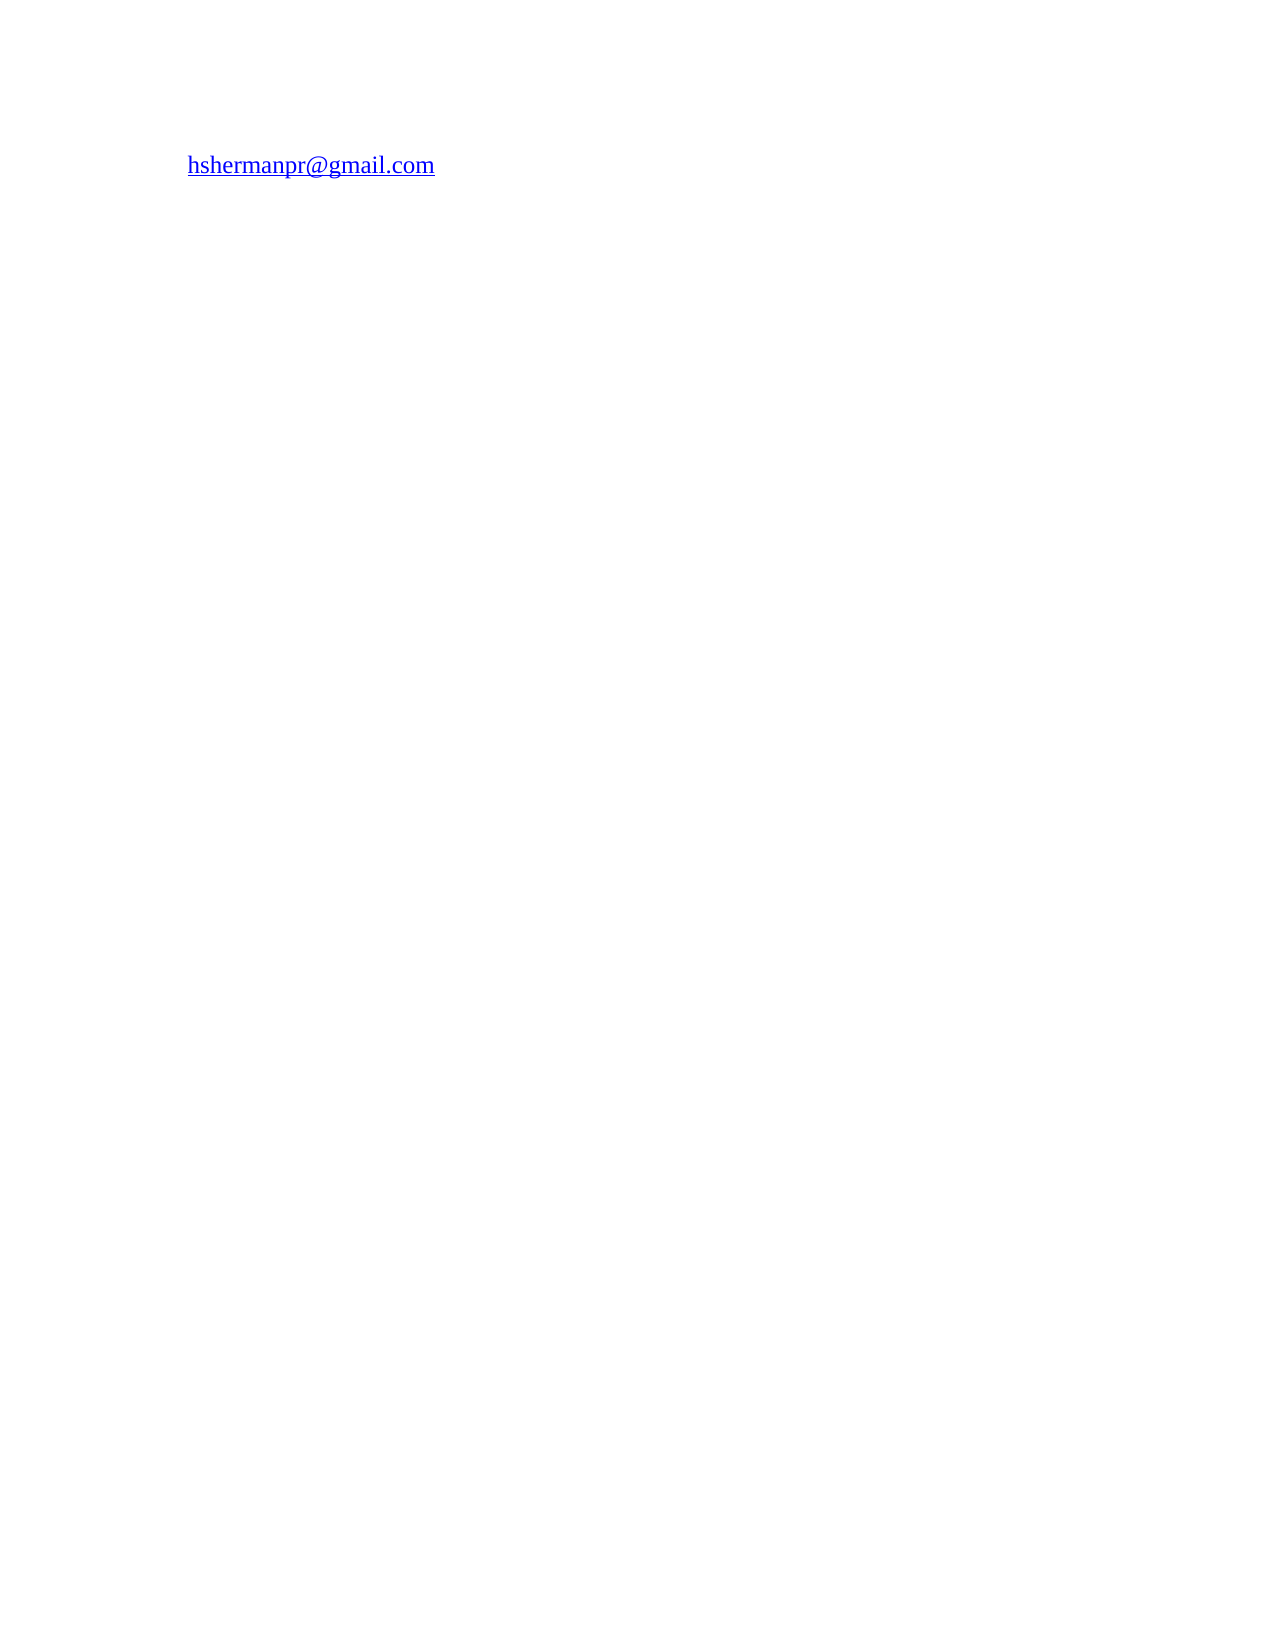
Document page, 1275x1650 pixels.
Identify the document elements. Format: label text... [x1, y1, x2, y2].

text hshermanpr@gmail.com [187, 150, 1087, 179]
